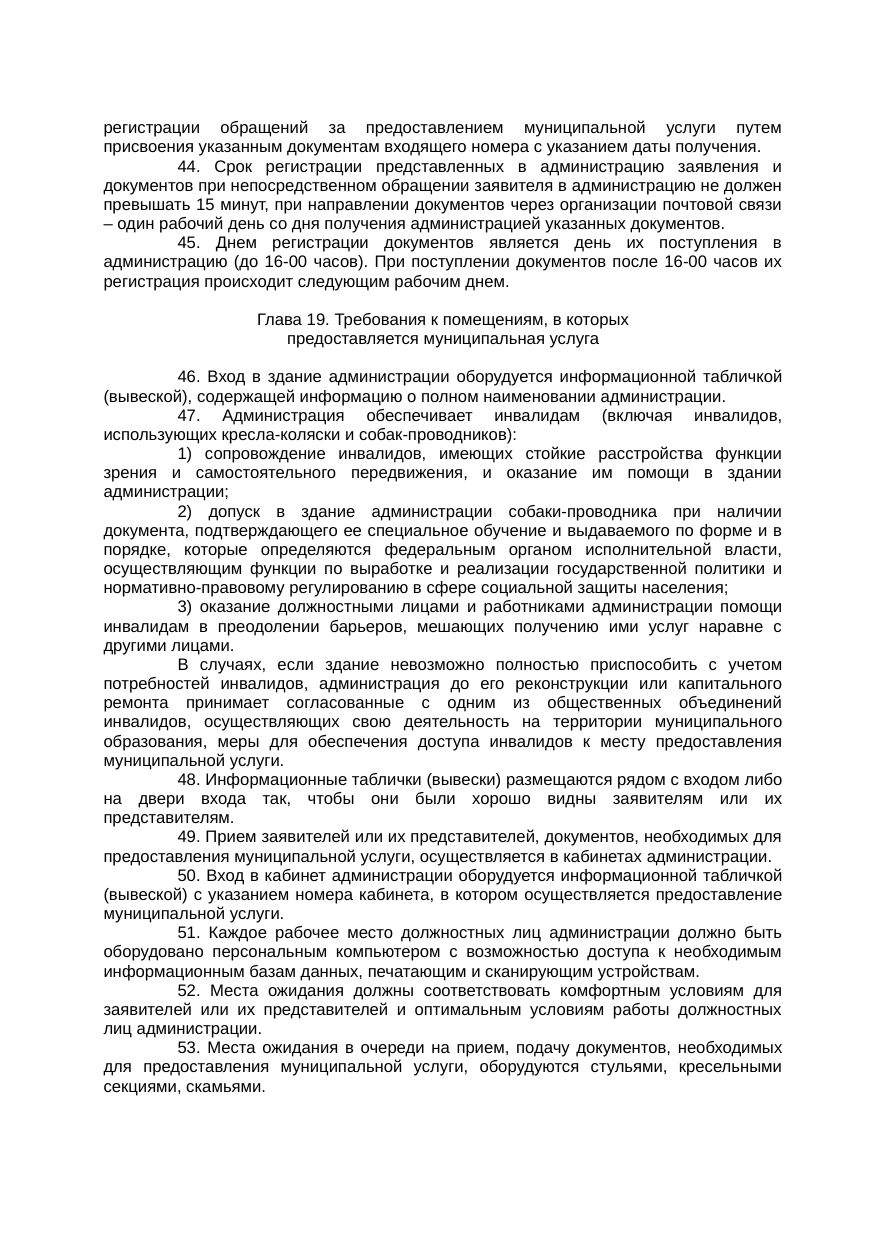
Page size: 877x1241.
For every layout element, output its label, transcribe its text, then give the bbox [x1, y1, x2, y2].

text 53. Места ожидания в очереди на прием, подачу документов, необходимых для предоставления муниципальной услуги, оборудуются стульями, кресельными секциями, скамьями. [103, 1038, 782, 1096]
text Глава 19. Требования к помещениям, в которых предоставляется муниципальная услуга [103, 310, 782, 348]
text 50. Вход в кабинет администрации оборудуется информационной табличкой (вывеской) с указанием номера кабинета, в котором осуществляется предоставление муниципальной услуги. [103, 866, 782, 923]
text 45. Днем регистрации документов является день их поступления в администрацию (до 16-00 часов). При поступлении документов после 16-00 часов их регистрация происходит следующим рабочим днем. [103, 233, 782, 291]
text 46. Вход в здание администрации оборудуется информационной табличкой (вывеской), содержащей информацию о полном наименовании администрации. [103, 367, 782, 406]
text 47. Администрация обеспечивает инвалидам (включая инвалидов, использующих кресла-коляски и собак-проводников): [103, 406, 782, 444]
text 2) допуск в здание администрации собаки-проводника при наличии документа, подтверждающего ее специальное обучение и выдаваемого по форме и в порядке, которые определяются федеральным органом исполнительной власти, осуществляющим функции по выработке и реализации государственной политики и нормативно-правовому регулированию в сфере социальной защиты населения; [103, 501, 782, 597]
text 52. Места ожидания должны соответствовать комфортным условиям для заявителей или их представителей и оптимальным условиям работы должностных лиц администрации. [103, 981, 782, 1038]
text 1) сопровождение инвалидов, имеющих стойкие расстройства функции зрения и самостоятельного передвижения, и оказание им помощи в здании администрации; [103, 444, 782, 501]
text 3) оказание должностными лицами и работниками администрации помощи инвалидам в преодолении барьеров, мешающих получению ими услуг наравне с другими лицами. [103, 597, 782, 655]
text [103, 118, 782, 156]
text В случаях, если здание невозможно полностью приспособить с учетом потребностей инвалидов, администрация до его реконструкции или капитального ремонта принимает согласованные с одним из общественных объединений инвалидов, осуществляющих свою деятельность на территории муниципального образования, меры для обеспечения доступа инвалидов к месту предоставления муниципальной услуги. [103, 655, 782, 770]
text 49. Прием заявителей или их представителей, документов, необходимых для предоставления муниципальной услуги, осуществляется в кабинетах администрации. [103, 827, 782, 866]
text 51. Каждое рабочее место должностных лиц администрации должно быть оборудовано персональным компьютером с возможностью доступа к необходимым информационным базам данных, печатающим и сканирующим устройствам. [103, 923, 782, 981]
text 44. Срок регистрации представленных в администрацию заявления и документов при непосредственном обращении заявителя в администрацию не должен превышать 15 минут, при направлении документов через организации почтовой связи – один рабочий день со дня получения администрацией указанных документов. [103, 156, 782, 233]
text 48. Информационные таблички (вывески) размещаются рядом с входом либо на двери входа так, чтобы они были хорошо видны заявителям или их представителям. [103, 770, 782, 827]
